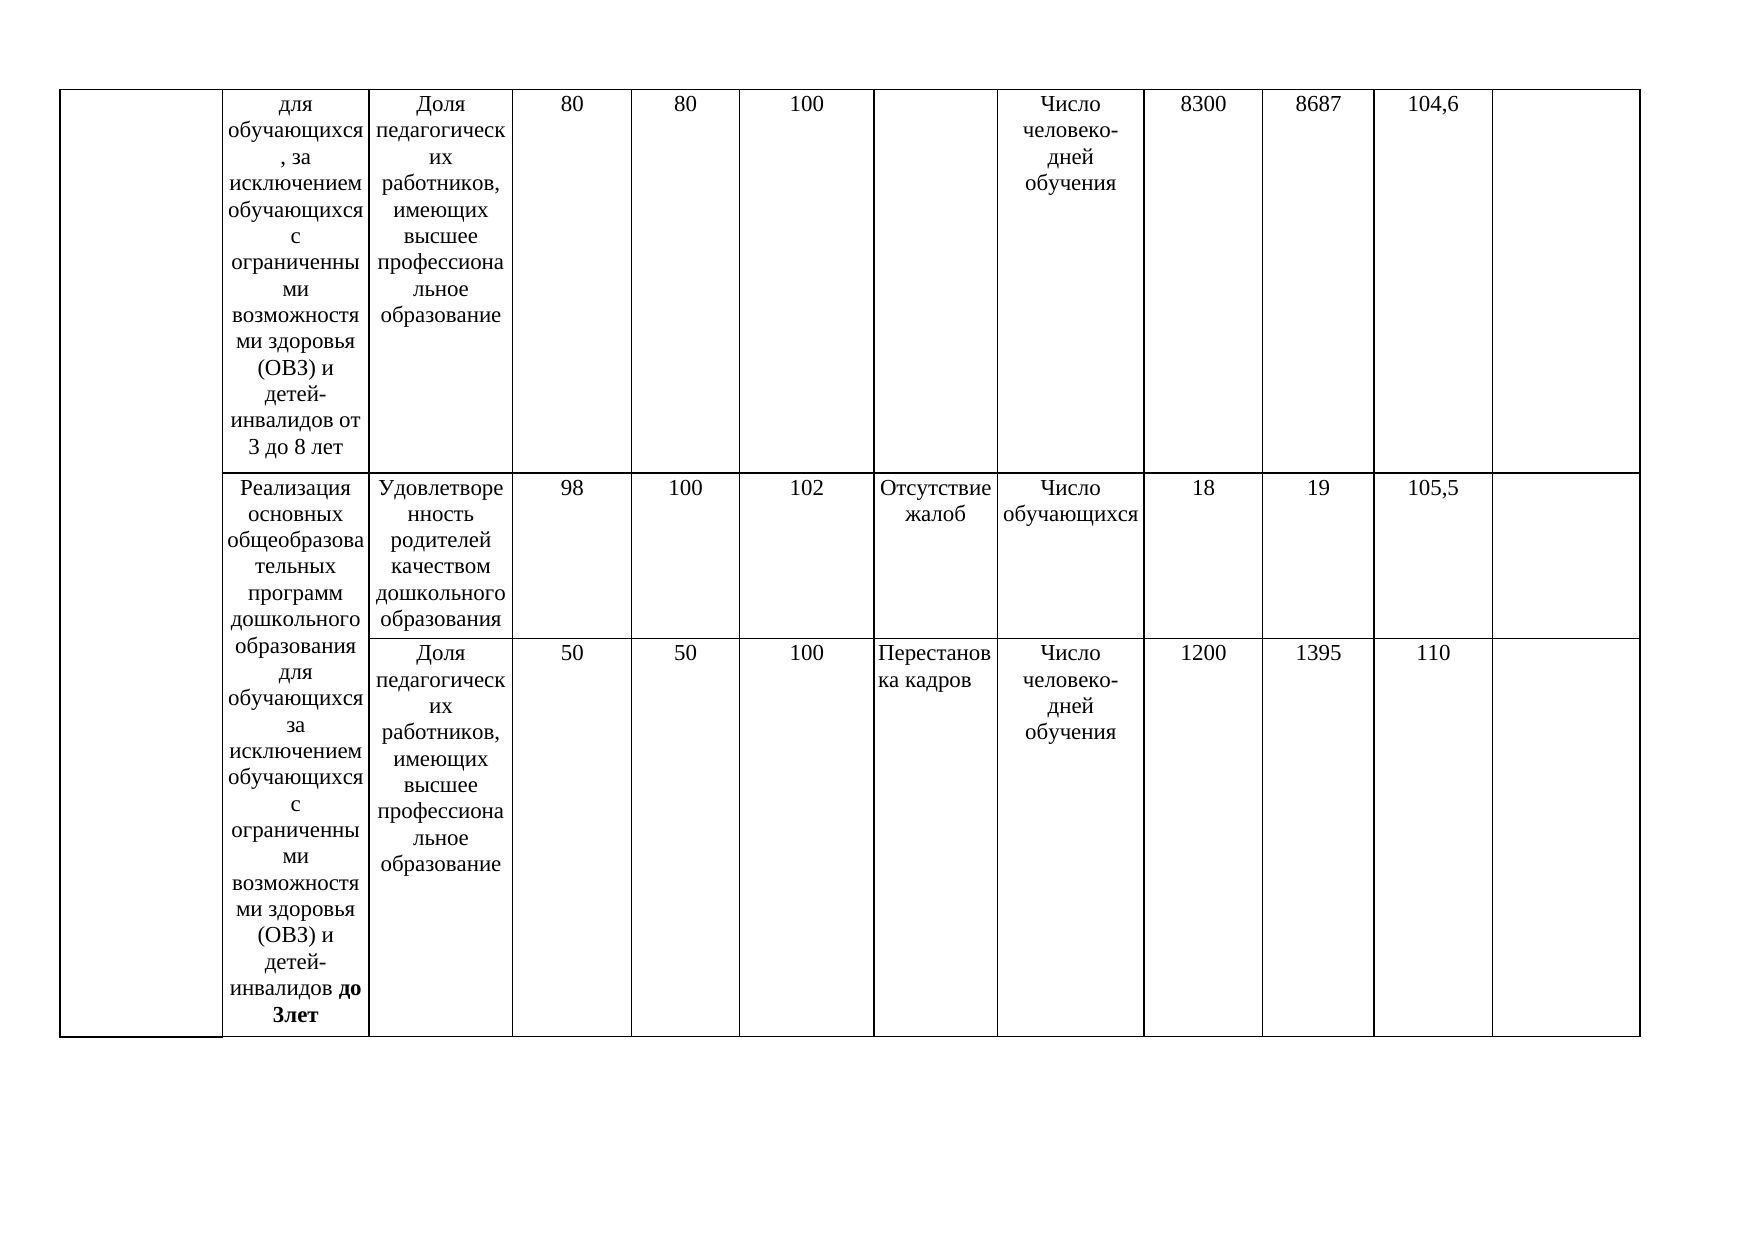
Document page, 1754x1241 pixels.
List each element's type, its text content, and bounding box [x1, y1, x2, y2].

table_cell 1395 [1263, 639, 1373, 1036]
table_cell Отсутствие жалоб [875, 474, 997, 638]
table_cell [1493, 474, 1639, 638]
table_cell 50 [632, 639, 739, 1036]
table_cell 102 [740, 474, 873, 638]
table_cell 104,6 [1375, 90, 1492, 472]
table_cell Доля педагогических работников, имеющих высшее профессиональное образование [370, 639, 512, 1036]
table_cell 1200 [1145, 639, 1262, 1036]
table_cell 98 [513, 474, 631, 638]
table_cell 100 [632, 474, 739, 638]
table_cell Доля педагогических работников, имеющих высшее профессиональное образование [370, 90, 512, 472]
table_cell Число человеко-дней обучения [998, 90, 1143, 472]
table_cell 8687 [1263, 90, 1373, 472]
table_cell Число обучающихся [998, 474, 1143, 638]
table_cell 100 [740, 90, 873, 472]
table_cell Число человеко-дней обучения [998, 639, 1143, 1036]
table_cell 80 [632, 90, 739, 472]
table_cell [875, 90, 997, 472]
table_cell [1493, 639, 1639, 1036]
table_cell [1493, 90, 1639, 472]
table_cell 110 [1375, 639, 1492, 1036]
table_cell 19 [1263, 474, 1373, 638]
table_cell Реализация основных общеобразовательных программ дошкольного образования для обучающихся за исключением обучающихся с ограниченными возможностями здоровья (ОВЗ) и детей-инвалидов до 3лет [223, 474, 368, 1036]
table_cell Перестановка кадров [875, 639, 997, 1036]
table_cell 8300 [1145, 90, 1262, 472]
table_cell Удовлетворенность родителей качеством дошкольного образования [370, 474, 512, 638]
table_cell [223, 90, 368, 472]
table_cell 80 [513, 90, 631, 472]
table_cell 100 [740, 639, 873, 1036]
table_cell 18 [1145, 474, 1262, 638]
table_cell 105,5 [1375, 474, 1492, 638]
table_cell 50 [513, 639, 631, 1036]
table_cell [61, 90, 222, 1036]
